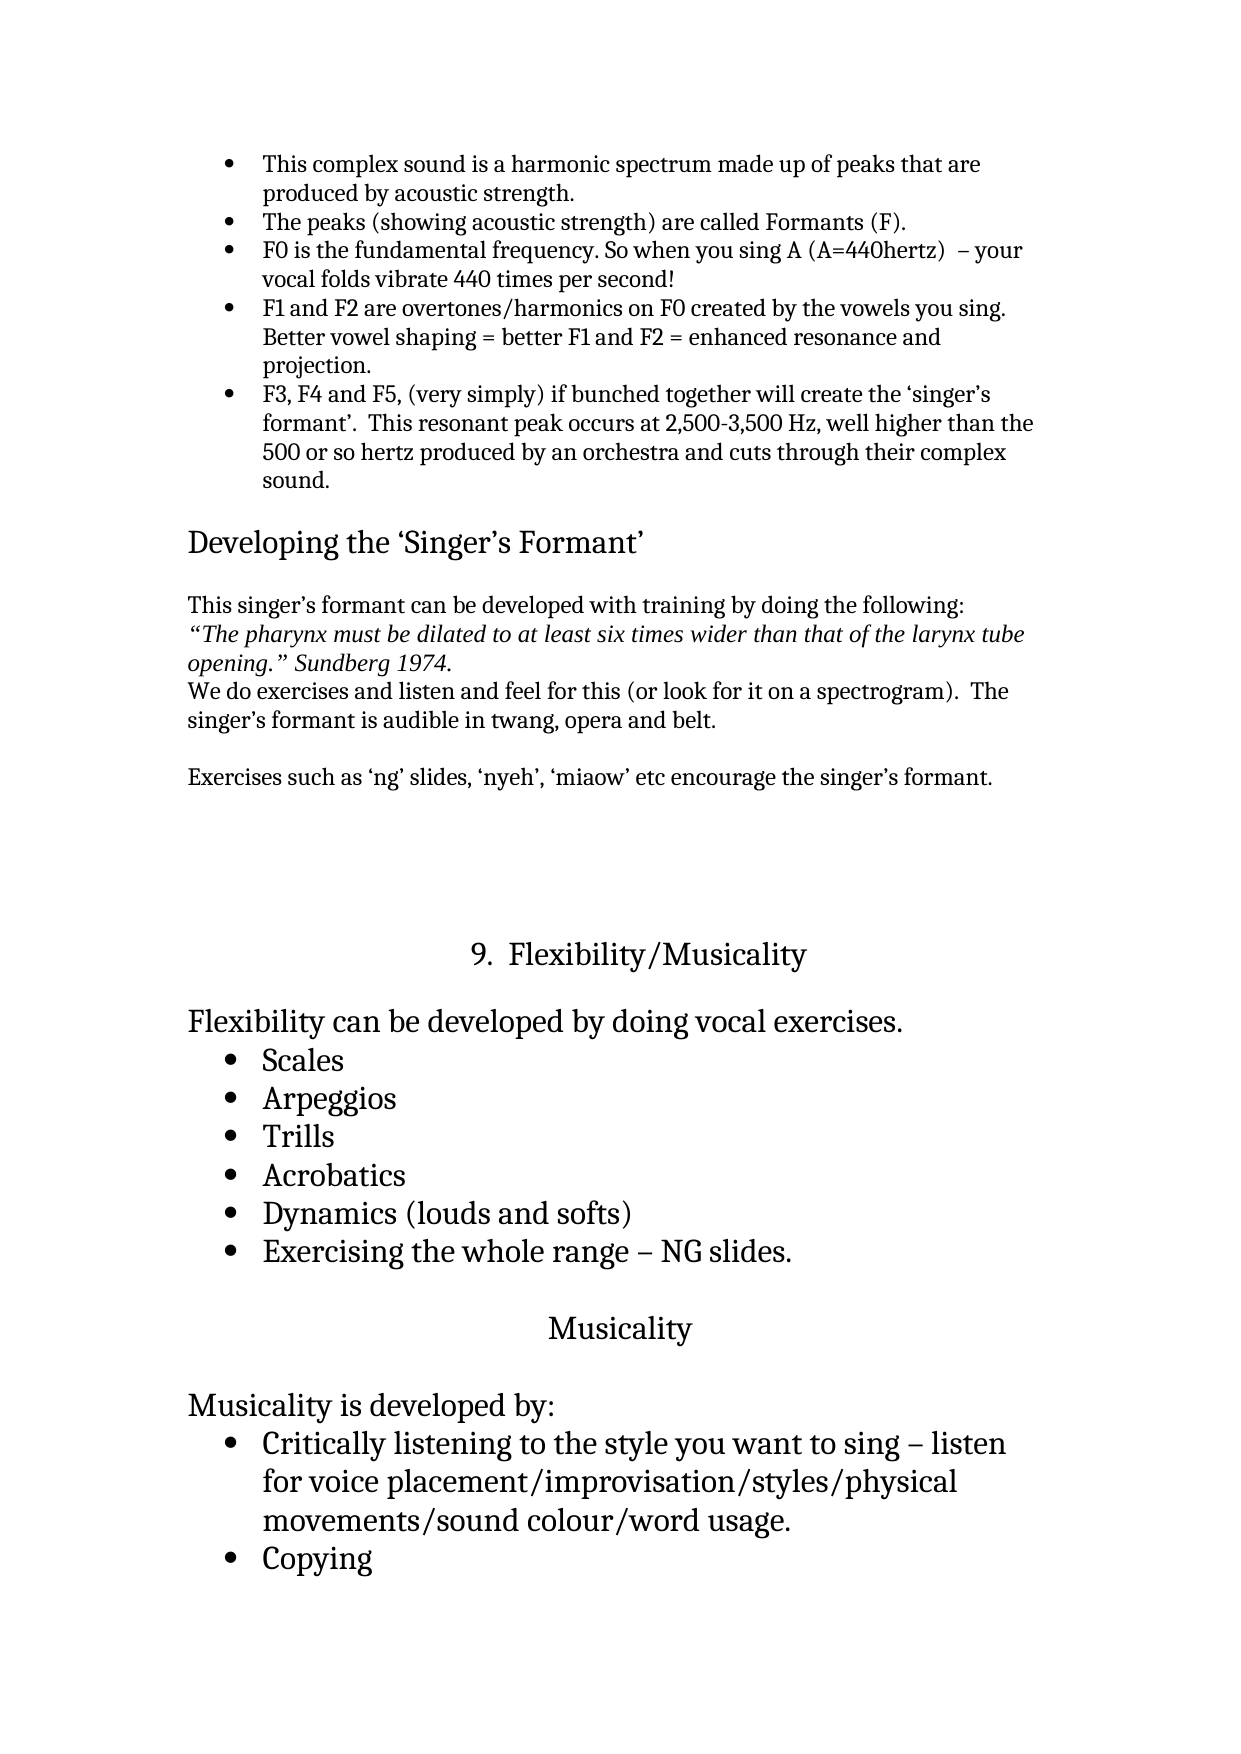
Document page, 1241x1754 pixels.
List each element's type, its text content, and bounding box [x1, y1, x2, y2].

list Exercising the whole range – NG slides. [225, 1233, 1053, 1271]
text We do exercises and listen and feel for this (or look for it on a spectrogram). The singer’s formant is audible in twang, opera and belt. [187, 677, 1053, 734]
list Arpeggios [225, 1079, 1053, 1118]
list Trills [225, 1118, 1053, 1156]
list F0 is the fundamental frequency. So when you sing A (A=440hertz) – your vocal folds vibrate 440 times per second! [225, 236, 1053, 294]
list F3, F4 and F5, (very simply) if bunched together will create the ‘singer’s formant’. This resonant peak occurs at 2,500-3,500 Hz, well higher than the 500 or so hertz produced by an orchestra and cuts through their complex sound. [225, 380, 1053, 495]
list Critically listening to the style you want to sing – listen for voice placement/improvisation/styles/physical movements/sound colour/word usage. [225, 1424, 1053, 1539]
list The peaks (showing acoustic strength) are called Formants (F). [225, 207, 1053, 236]
list This complex sound is a harmonic spectrum made up of peaks that are produced by acoustic strength. [225, 150, 1053, 207]
text “The pharynx must be dilated to at least six times wider than that of the larynx tube opening.” Sundberg 1974. [187, 619, 1053, 677]
list Copying [225, 1539, 1053, 1578]
list Flexibility/Musicality [225, 936, 1053, 974]
list Dynamics (louds and softs) [225, 1194, 1053, 1233]
list Scales [225, 1041, 1053, 1079]
text Flexibility can be developed by doing vocal exercises. [187, 1003, 1053, 1041]
text This singer’s formant can be developed with training by doing the following: [187, 591, 1053, 619]
text Musicality [187, 1309, 1053, 1348]
text Musicality is developed by: [187, 1386, 1053, 1424]
text Exercises such as ‘ng’ slides, ‘nyeh’, ‘miaow’ etc encourage the singer’s formant. [187, 763, 1053, 792]
text Developing the ‘Singer’s Formant’ [187, 524, 1053, 562]
list F1 and F2 are overtones/harmonics on F0 created by the vowels you sing. Better vowel shaping = better F1 and F2 = enhanced resonance and projection. [225, 294, 1053, 380]
list Acrobatics [225, 1156, 1053, 1194]
